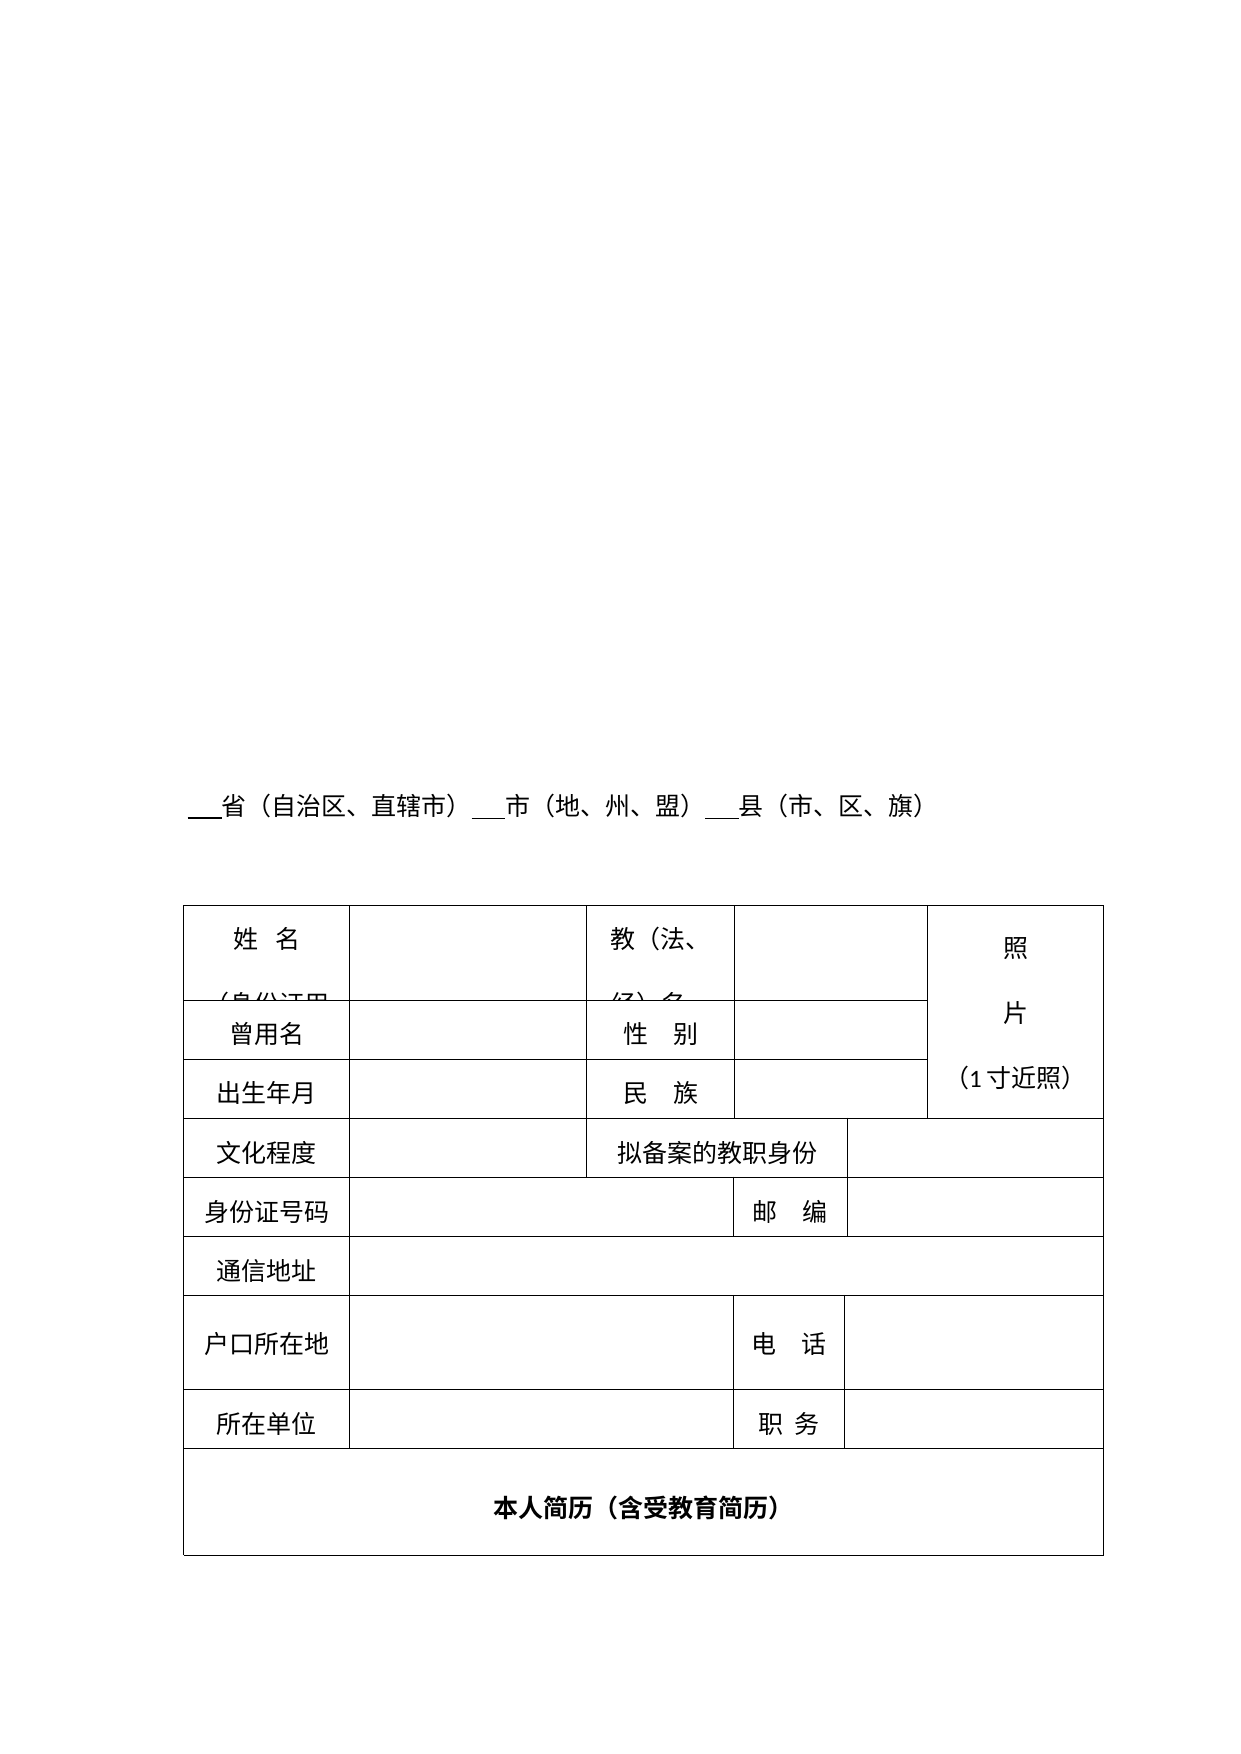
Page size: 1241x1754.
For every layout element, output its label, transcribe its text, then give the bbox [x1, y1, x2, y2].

table_cell [848, 1119, 1103, 1177]
table_cell 所在单位 [184, 1390, 349, 1448]
table_header 照 片 （1寸近照） [928, 906, 1103, 1118]
table_header 姓 名 （身份证用名） [184, 906, 349, 999]
table_cell 性 别 [587, 1001, 734, 1058]
table_cell [350, 1390, 733, 1448]
table_cell 本人简历（含受教育简历） [184, 1449, 1103, 1555]
table_cell 邮 编 [734, 1178, 847, 1236]
table_cell [735, 1001, 927, 1058]
table_cell [735, 1060, 927, 1118]
table_cell [845, 1296, 1103, 1389]
table_cell 电 话 [734, 1296, 844, 1389]
table_header 教（法、 经）名 [587, 906, 734, 999]
table_cell [350, 1060, 586, 1118]
table_cell 民 族 [587, 1060, 734, 1118]
table_cell 拟备案的教职身份 [587, 1119, 847, 1177]
table_cell 户口所在地 [184, 1296, 349, 1389]
table_cell 曾用名 [184, 1001, 349, 1058]
table_cell 文化程度 [184, 1119, 349, 1177]
text 省（自治区、直辖市） 市（地、州、盟） 县（市、区、旗） [187, 772, 1053, 837]
table_cell [845, 1390, 1103, 1448]
table_cell 通信地址 [184, 1237, 349, 1295]
table_header [735, 906, 927, 999]
table_cell 职 务 [734, 1390, 844, 1448]
table_cell [350, 1119, 586, 1177]
table_header [350, 906, 586, 999]
table_cell [350, 1296, 733, 1389]
table_cell 出生年月 [184, 1060, 349, 1118]
table_cell [350, 1178, 733, 1236]
table_cell 身份证号码 [184, 1178, 349, 1236]
table_cell [350, 1001, 586, 1058]
table_cell [848, 1178, 1103, 1236]
table_cell [350, 1237, 1103, 1295]
